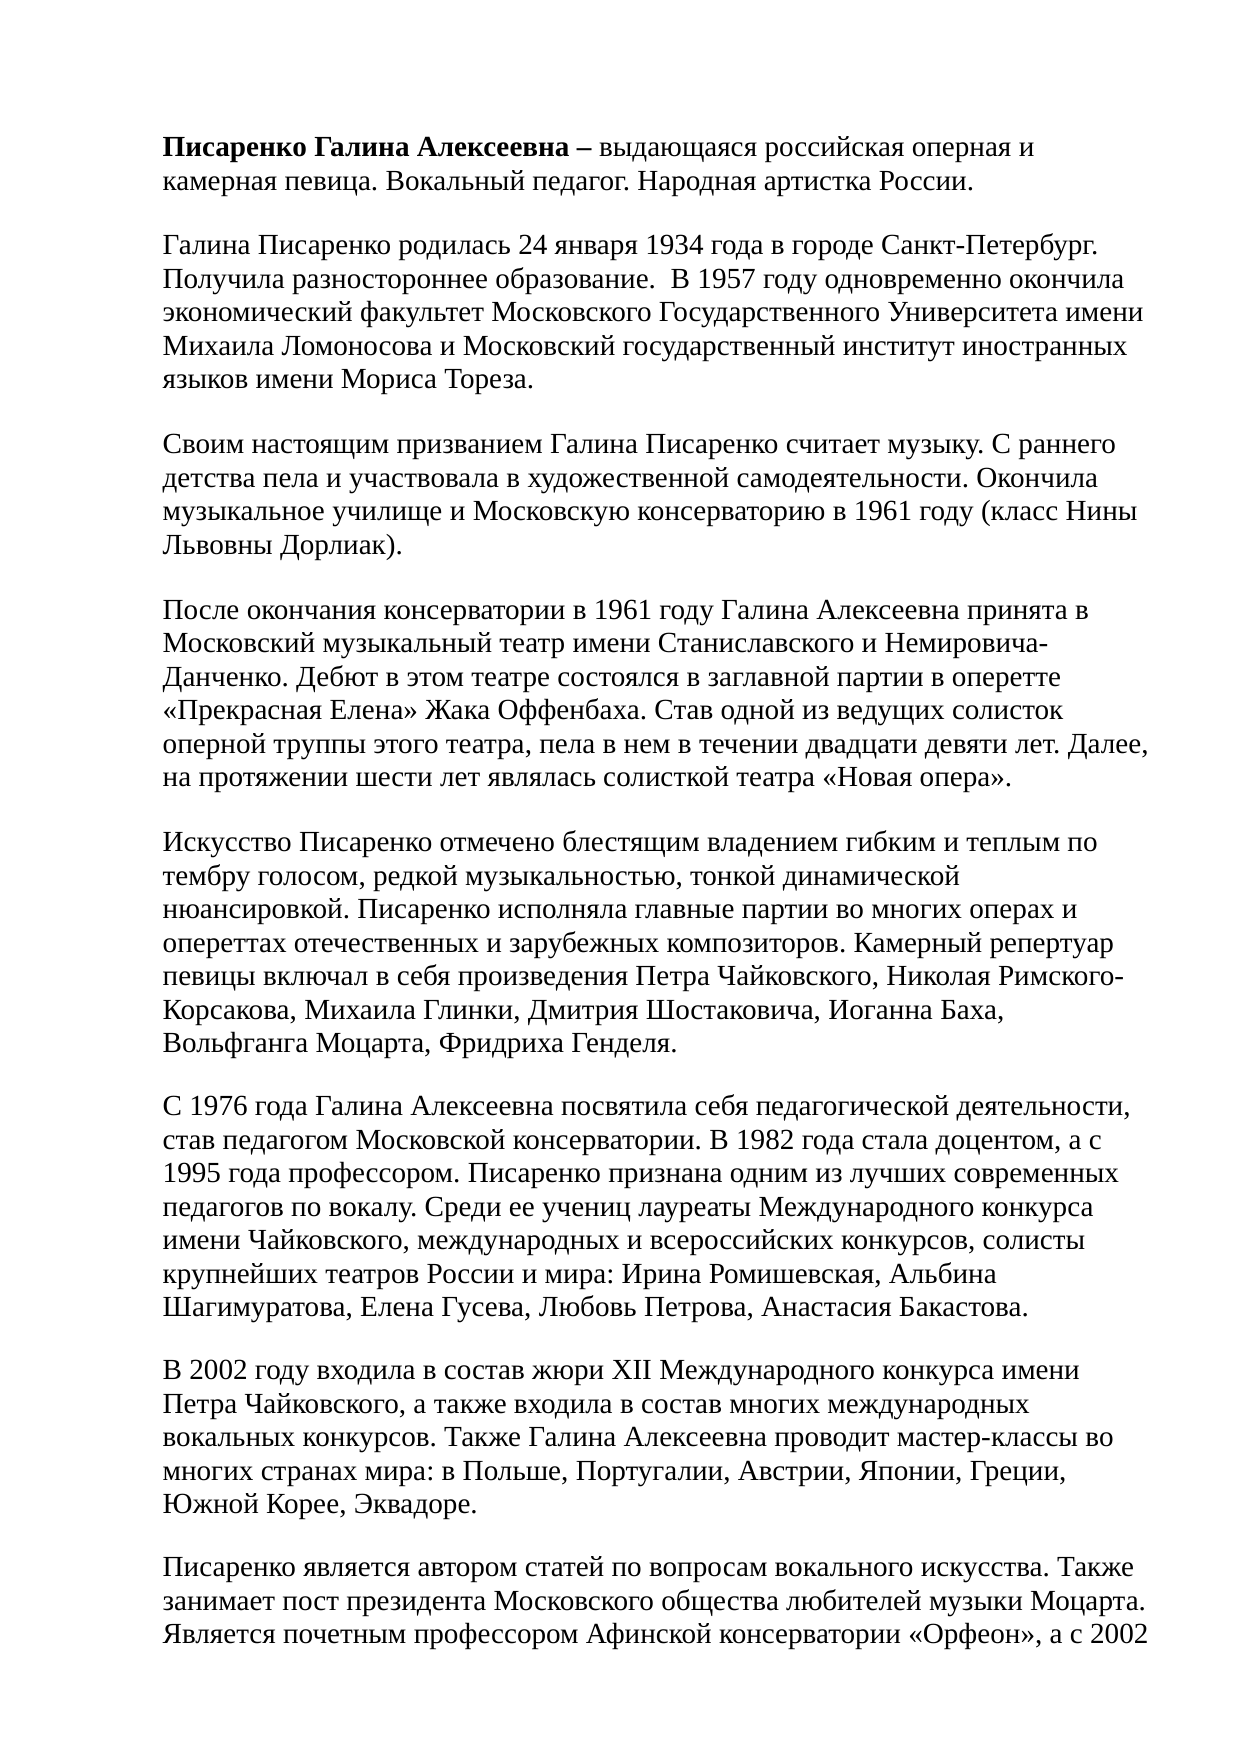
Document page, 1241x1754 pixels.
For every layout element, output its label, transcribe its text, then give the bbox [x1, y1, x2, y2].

text Писаренко Галина Алексеевна – выдающаяся российская оперная и камерная певица. Вокальный педагог. Народная артистка России. [162, 129, 1152, 196]
text Своим настоящим призванием Галина Писаренко считает музыку. С раннего детства пела и участвовала в художественной самодеятельности. Окончила музыкальное училище и Московскую консерваторию в 1961 году (класс Нины Львовны Дорлиак). [162, 426, 1152, 561]
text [162, 1549, 1152, 1650]
text Искусство Писаренко отмечено блестящим владением гибким и теплым по тембру голосом, редкой музыкальностью, тонкой динамической нюансировкой. Писаренко исполняла главные партии во многих операх и опереттах отечественных и зарубежных композиторов. Камерный репертуар певицы включал в себя произведения Петра Чайковского, Николая Римского-Корсакова, Михаила Глинки, Дмитрия Шостаковича, Иоганна Баха, Вольфганга Моцарта, Фридриха Генделя. [162, 824, 1152, 1059]
text С 1976 года Галина Алексеевна посвятила себя педагогической деятельности, став педагогом Московской консерватории. В 1982 года стала доцентом, а с 1995 года профессором. Писаренко признана одним из лучших современных педагогов по вокалу. Среди ее учениц лауреаты Международного конкурса имени Чайковского, международных и всероссийских конкурсов, солисты крупнейших театров России и мира: Ирина Ромишевская, Альбина Шагимуратова, Елена Гусева, Любовь Петрова, Анастасия Бакастова. [162, 1088, 1152, 1323]
text В 2002 году входила в состав жюри XII Международного конкурса имени Петра Чайковского, а также входила в состав многих международных вокальных конкурсов. Также Галина Алексеевна проводит мастер-классы во многих странах мира: в Польше, Португалии, Австрии, Японии, Греции, Южной Корее, Эквадоре. [162, 1352, 1152, 1520]
text После окончания консерватории в 1961 году Галина Алексеевна принята в Московский музыкальный театр имени Станиславского и Немировича-Данченко. Дебют в этом театре состоялся в заглавной партии в оперетте «Прекрасная Елена» Жака Оффенбаха. Став одной из ведущих солисток оперной труппы этого театра, пела в нем в течении двадцати девяти лет. Далее, на протяжении шести лет являлась солисткой театра «Новая опера». [162, 592, 1152, 793]
text Галина Писаренко родилась 24 января 1934 года в городе Санкт-Петербург. Получила разностороннее образование. В 1957 году одновременно окончила экономический факультет Московского Государственного Университета имени Михаила Ломоносова и Московский государственный институт иностранных языков имени Мориса Тореза. [162, 227, 1152, 395]
